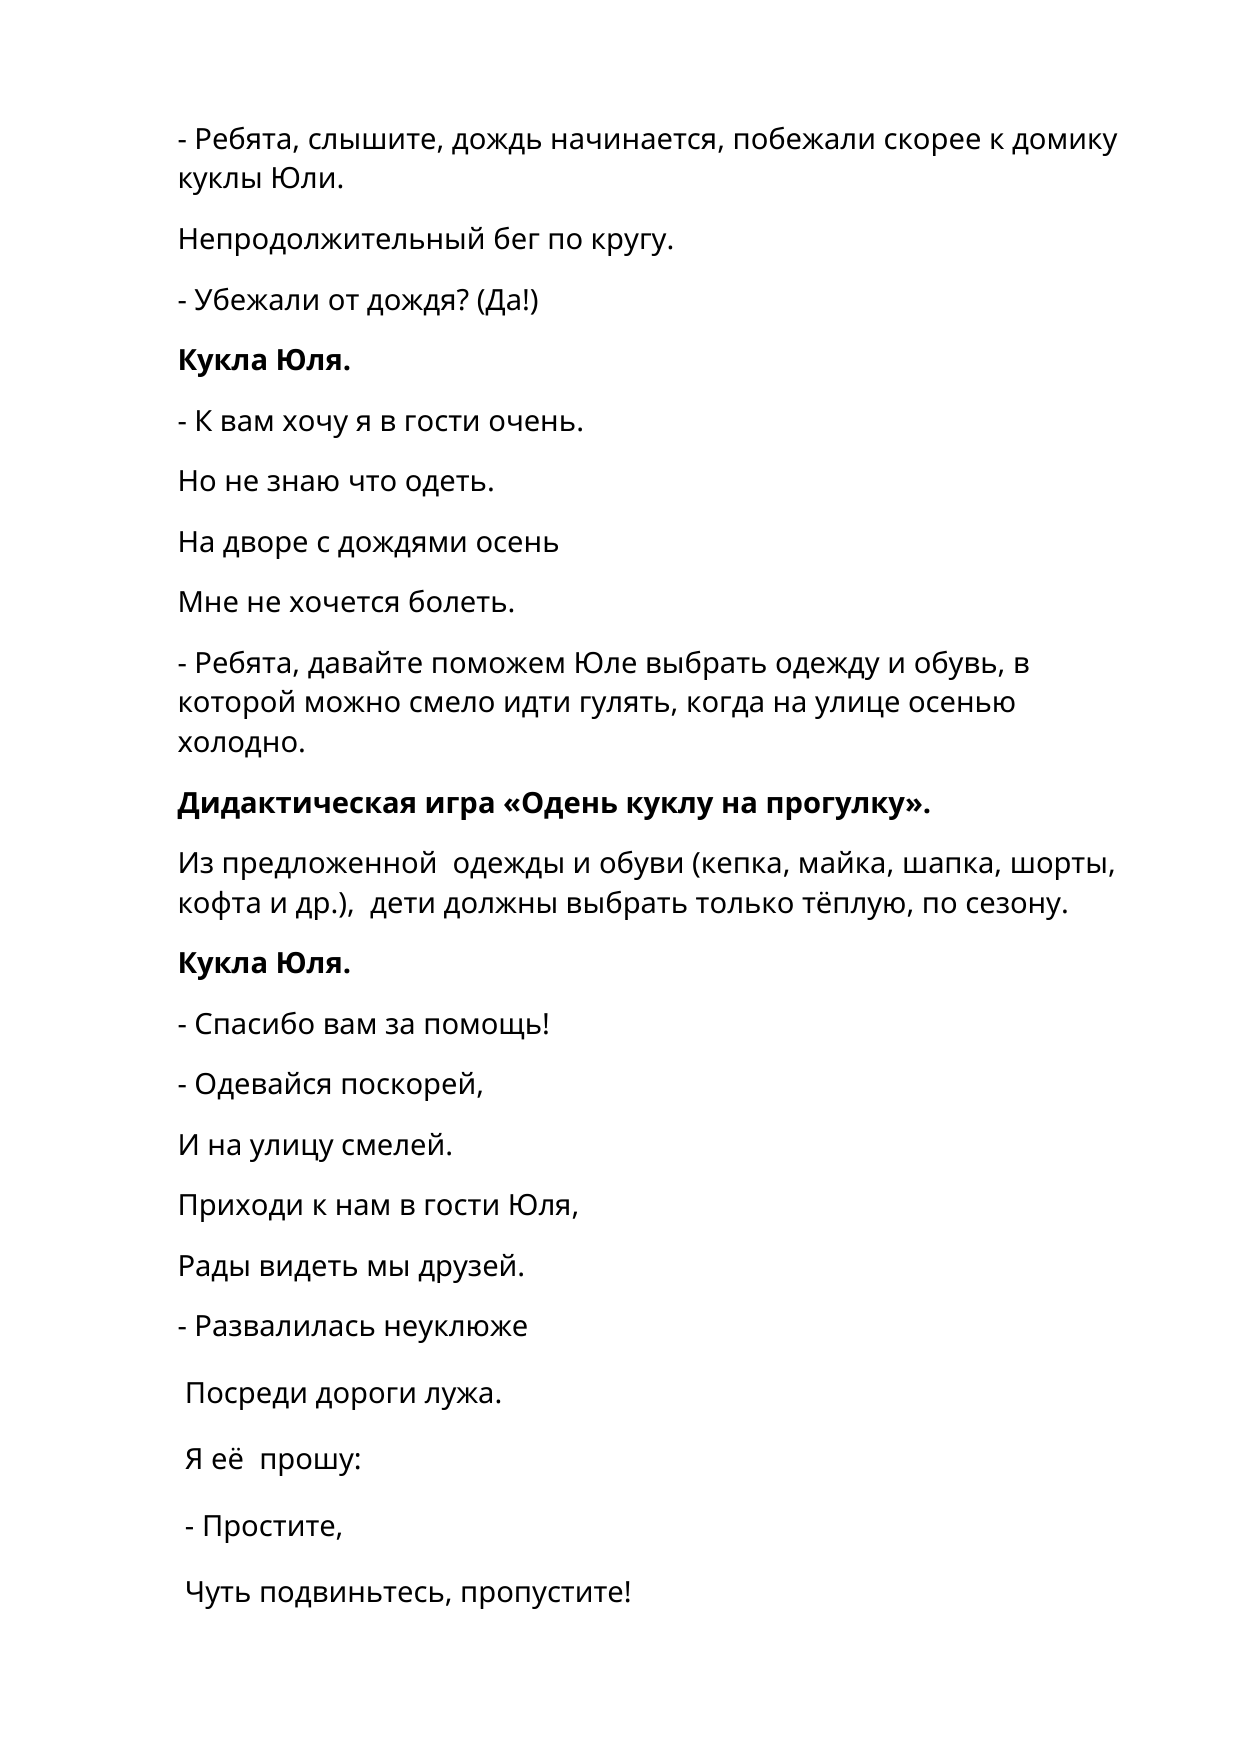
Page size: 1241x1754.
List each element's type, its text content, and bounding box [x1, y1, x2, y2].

text - Одевайся поскорей, [177, 1064, 1152, 1103]
text - Простите, [177, 1505, 1152, 1545]
text Дидактическая игра «Одень куклу на прогулку». [177, 782, 1152, 822]
text - Ребята, слышите, дождь начинается, побежали скорее к домику куклы Юли. [177, 118, 1152, 197]
text На дворе с дождями осень [177, 521, 1152, 561]
text - Убежали от дождя? (Да!) [177, 279, 1152, 318]
text Непродолжительный бег по кругу. [177, 218, 1152, 258]
text - Ребята, давайте поможем Юле выбрать одежду и обувь, в которой можно смело идти гулять, когда на улице осенью холодно. [177, 642, 1152, 761]
text Кукла Юля. [177, 943, 1152, 982]
text И на улицу смелей. [177, 1124, 1152, 1164]
text Рады видеть мы друзей. [177, 1245, 1152, 1285]
text Из предложенной одежды и обуви (кепка, майка, шапка, шорты, кофта и др.), дети должны выбрать только тёплую, по сезону. [177, 842, 1152, 922]
text - Развалилась неуклюже [177, 1306, 1152, 1345]
text Посреди дороги лужа. [177, 1372, 1152, 1412]
text Но не знаю что одеть. [177, 460, 1152, 500]
text - Спасибо вам за помощь! [177, 1003, 1152, 1043]
text Чуть подвиньтесь, пропустите! [177, 1572, 1152, 1611]
text Я её прошу: [177, 1439, 1152, 1478]
text - К вам хочу я в гости очень. [177, 400, 1152, 439]
text Приходи к нам в гости Юля, [177, 1185, 1152, 1224]
text Кукла Юля. [177, 339, 1152, 379]
text Мне не хочется болеть. [177, 581, 1152, 621]
